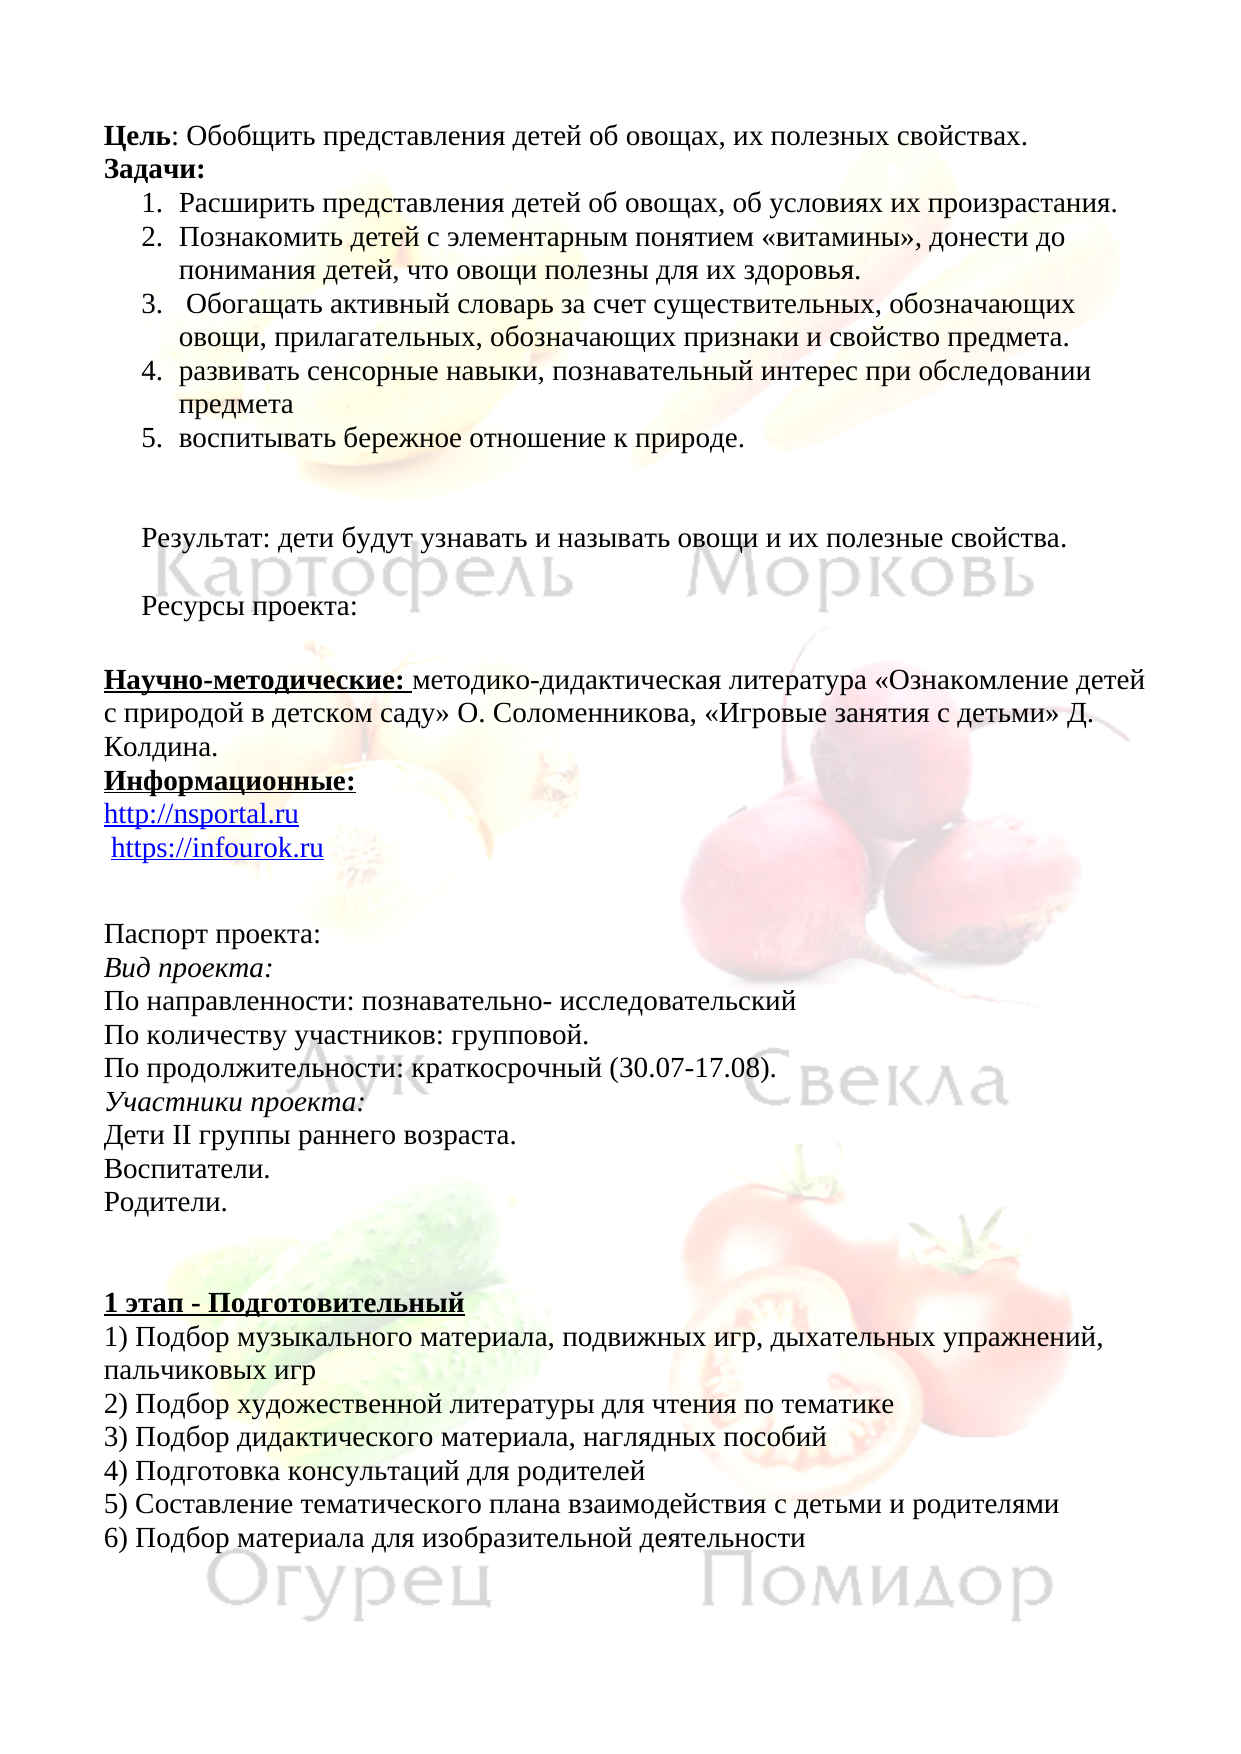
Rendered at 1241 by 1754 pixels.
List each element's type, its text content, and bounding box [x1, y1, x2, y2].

text По направленности: познавательно- исследовательский [103, 983, 1152, 1017]
text https://infourok.ru [103, 830, 1152, 863]
text Научно-методические: методико-дидактическая литература «Ознакомление детей с природой в детском саду» О. Соломенникова, «Игровые занятия с детьми» Д. Колдина. [103, 662, 1152, 763]
text Задачи: [103, 152, 1152, 185]
text 5) Составление тематического плана взаимодействия с детьми и родителями [103, 1486, 1152, 1520]
list развивать сенсорные навыки, познавательный интерес при обследовании предмета [141, 353, 1152, 420]
list Познакомить детей с элементарным понятием «витамины», донести до понимания детей, что овощи полезны для их здоровья. [141, 219, 1152, 286]
text 1 этап - Подготовительный [103, 1285, 1152, 1319]
text Вид проекта: [103, 950, 1152, 983]
text Участники проекта: [103, 1084, 1152, 1117]
text Воспитатели. [103, 1151, 1152, 1184]
text Паспорт проекта: [103, 916, 1152, 950]
text Родители. [103, 1184, 1152, 1218]
text Информационные: [103, 763, 1152, 796]
text По количеству участников: групповой. [103, 1017, 1152, 1050]
list Обогащать активный словарь за счет существительных, обозначающих овощи, прилагательных, обозначающих признаки и свойство предмета. [141, 286, 1152, 353]
text Цель: Обобщить представления детей об овощах, их полезных свойствах. [103, 118, 1152, 152]
text 6) Подбор материала для изобразительной деятельности [103, 1520, 1152, 1553]
text 4) Подготовка консультаций для родителей [103, 1453, 1152, 1486]
text 1) Подбор музыкального материала, подвижных игр, дыхательных упражнений, пальчиковых игр [103, 1319, 1152, 1386]
text Результат: дети будут узнавать и называть овощи и их полезные свойства. [141, 521, 1152, 554]
text Дети II группы раннего возраста. [103, 1117, 1152, 1151]
text Ресурсы проекта: [141, 588, 1152, 621]
list Расширить представления детей об овощах, об условиях их произрастания. [141, 185, 1152, 219]
text 2) Подбор художественной литературы для чтения по тематике 3) Подбор дидактического материала, наглядных пособий [103, 1386, 1152, 1453]
list воспитывать бережное отношение к природе. [141, 420, 1152, 453]
text По продолжительности: краткосрочный (30.07-17.08). [103, 1050, 1152, 1084]
text http://nsportal.ru [103, 796, 1152, 830]
